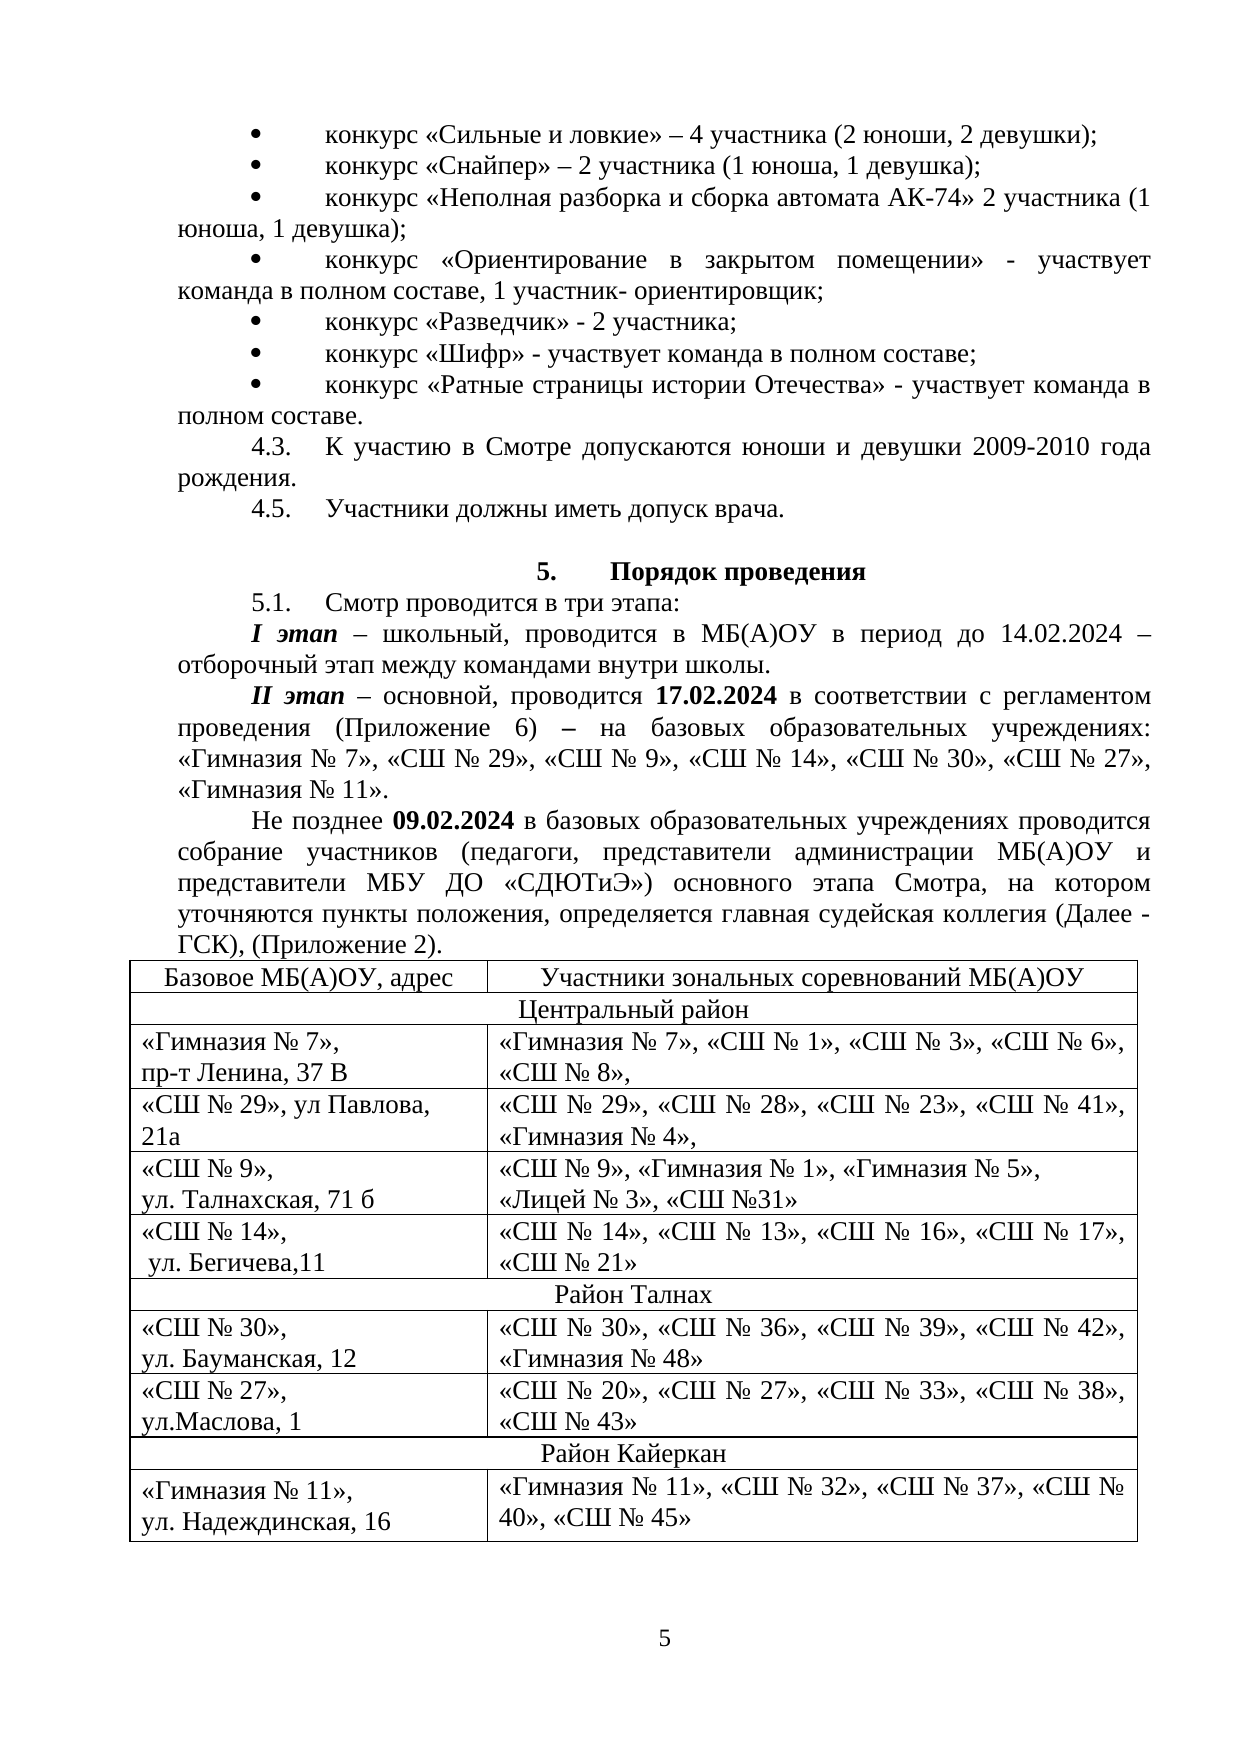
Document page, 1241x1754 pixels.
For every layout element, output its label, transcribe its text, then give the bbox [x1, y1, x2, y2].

text 5.1. Смотр проводится в три этапа: [177, 586, 1152, 617]
table_cell «СШ № 9», ул. Талнахская, 71 б [131, 1152, 487, 1214]
table_cell Район Кайеркан [131, 1438, 1137, 1468]
table_cell «СШ № 30», ул. Бауманская, 12 [131, 1311, 487, 1373]
list Порядок проведения [177, 555, 1152, 586]
table_header Участники зональных соревнований МБ(А)ОУ [488, 961, 1137, 992]
list конкурс «Неполная разборка и сборка автомата АК-74» 2 участника (1 юноша, 1 девушка); [177, 181, 1152, 243]
table_cell «СШ № 20», «СШ № 27», «СШ № 33», «СШ № 38», «СШ № 43» [488, 1374, 1137, 1436]
table_cell «Гимназия № 7», пр-т Ленина, 37 В [131, 1025, 487, 1087]
text I этап – школьный, проводится в МБ(А)ОУ в период до 14.02.2024 – отборочный этап между командами внутри школы. [177, 617, 1152, 679]
table_cell «Гимназия № 7», «СШ № 1», «СШ № 3», «СШ № 6», «СШ № 8», [488, 1025, 1137, 1087]
text 4.5. Участники должны иметь допуск врача. [177, 493, 1152, 524]
table_cell «СШ № 29», ул Павлова, 21а [131, 1089, 487, 1151]
text Не позднее 09.02.2024 в базовых образовательных учреждениях проводится собрание участников (педагоги, представители администрации МБ(А)ОУ и представители МБУ ДО «СДЮТиЭ») основного этапа Смотра, на котором уточняются пункты положения, определяется главная судейская коллегия (Далее - ГСК), (Приложение 2). [177, 804, 1152, 960]
list конкурс «Разведчик» - 2 участника; [177, 305, 1152, 337]
table_header Базовое МБ(А)ОУ, адрес [131, 961, 487, 992]
text II этап – основной, проводится 17.02.2024 в соответствии с регламентом проведения (Приложение 6) – на базовых образовательных учреждениях: «Гимназия № 7», «СШ № 29», «СШ № 9», «СШ № 14», «СШ № 30», «СШ № 27», «Гимназия № 11». [177, 679, 1152, 804]
list конкурс «Сильные и ловкие» – 4 участника (2 юноши, 2 девушки); [177, 118, 1152, 149]
list конкурс «Ратные страницы истории Отечества» - участвует команда в полном составе. [177, 368, 1152, 430]
list конкурс «Шифр» - участвует команда в полном составе; [177, 337, 1152, 368]
text 4.3. К участию в Смотре допускаются юноши и девушки 2009-2010 года рождения. [177, 430, 1152, 493]
table_cell «СШ № 27», ул.Маслова, 1 [131, 1374, 487, 1436]
table_cell «СШ № 29», «СШ № 28», «СШ № 23», «СШ № 41», «Гимназия № 4», [488, 1089, 1137, 1151]
list конкурс «Снайпер» – 2 участника (1 юноша, 1 девушка); [177, 149, 1152, 181]
table_cell «Гимназия № 11», «СШ № 32», «СШ № 37», «СШ № 40», «СШ № 45» [488, 1470, 1137, 1541]
table_cell «СШ № 14», ул. Бегичева,11 [131, 1215, 487, 1277]
table_cell «СШ № 9», «Гимназия № 1», «Гимназия № 5», «Лицей № 3», «СШ №31» [488, 1152, 1137, 1214]
table_cell Центральный район [131, 993, 1137, 1024]
table_cell «Гимназия № 11», ул. Надеждинская, 16 [131, 1470, 487, 1541]
table_cell «СШ № 30», «СШ № 36», «СШ № 39», «СШ № 42», «Гимназия № 48» [488, 1311, 1137, 1373]
table_cell «СШ № 14», «СШ № 13», «СШ № 16», «СШ № 17», «СШ № 21» [488, 1215, 1137, 1277]
table_cell Район Талнах [131, 1279, 1137, 1310]
list конкурс «Ориентирование в закрытом помещении» - участвует команда в полном составе, 1 участник- ориентировщик; [177, 243, 1152, 305]
